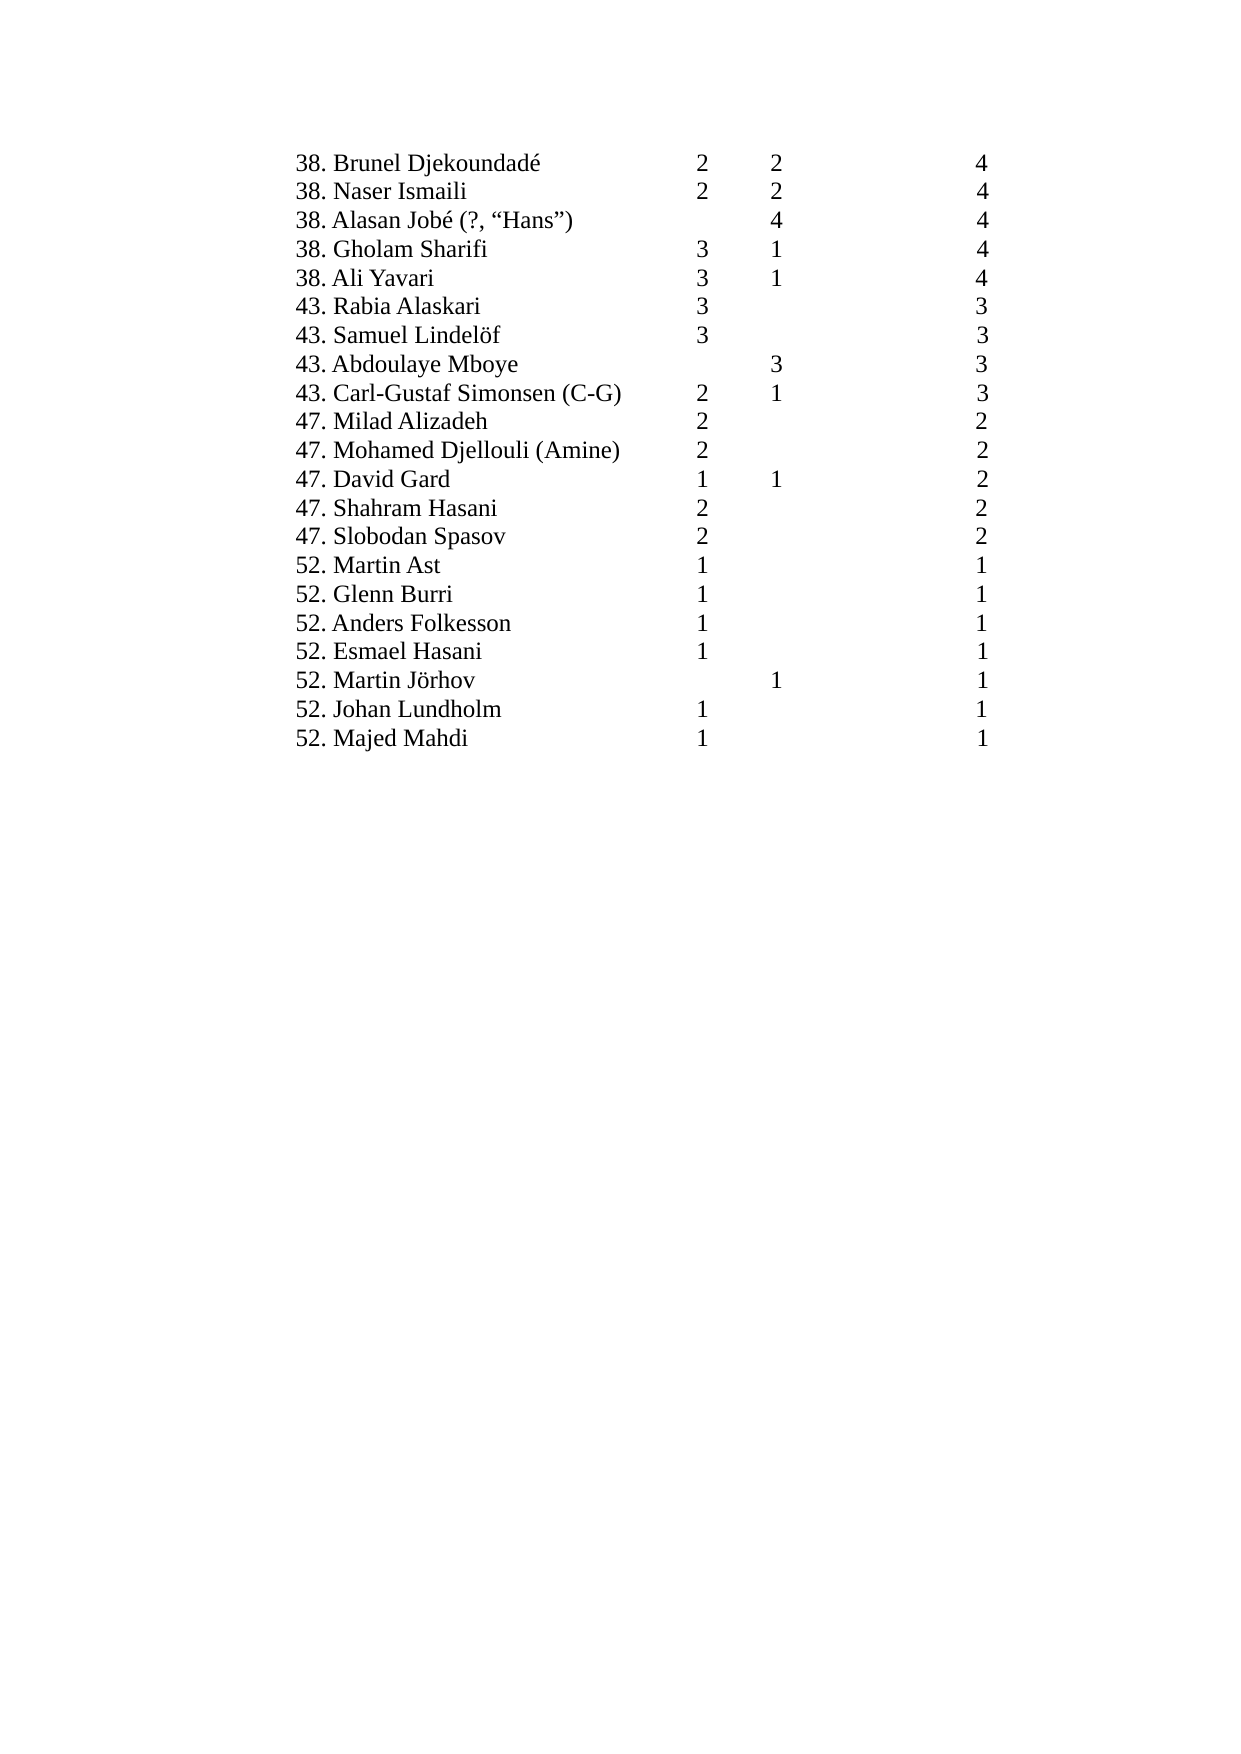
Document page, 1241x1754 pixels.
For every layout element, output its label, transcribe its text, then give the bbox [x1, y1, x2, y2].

text 52. Martin Jörhov 1 1 [148, 665, 1093, 694]
text 43. Carl-Gustaf Simonsen (C-G) 2 1 3 [148, 378, 1093, 406]
text 52. Majed Mahdi 1 1 [148, 723, 1093, 838]
text 52. Johan Lundholm 1 1 [148, 694, 1093, 723]
text 47. David Gard 1 1 2 [148, 464, 1093, 493]
text 47. Shahram Hasani 2 2 [148, 493, 1093, 521]
text 43. Abdoulaye Mboye 3 3 [148, 349, 1093, 378]
text 38. Naser Ismaili 2 2 4 [148, 176, 1093, 205]
text 38. Alasan Jobé (?, “Hans”) 4 4 [148, 205, 1093, 234]
text 43. Rabia Alaskari 3 3 [148, 291, 1093, 320]
text 52. Anders Folkesson 1 1 [148, 608, 1093, 636]
text 52. Esmael Hasani 1 1 [148, 636, 1093, 665]
text 47. Milad Alizadeh 2 2 [148, 406, 1093, 435]
text 47. Slobodan Spasov 2 2 52. Martin Ast 1 1 52. Glenn Burri 1 1 [148, 521, 1093, 608]
text 38. Gholam Sharifi 3 1 4 [148, 234, 1093, 263]
text 43. Samuel Lindelöf 3 3 [148, 320, 1093, 349]
text 38. Brunel Djekoundadé 2 2 4 [148, 148, 1093, 176]
text 38. Ali Yavari 3 1 4 [148, 263, 1093, 291]
text 47. Mohamed Djellouli (Amine) 2 2 [148, 435, 1093, 464]
